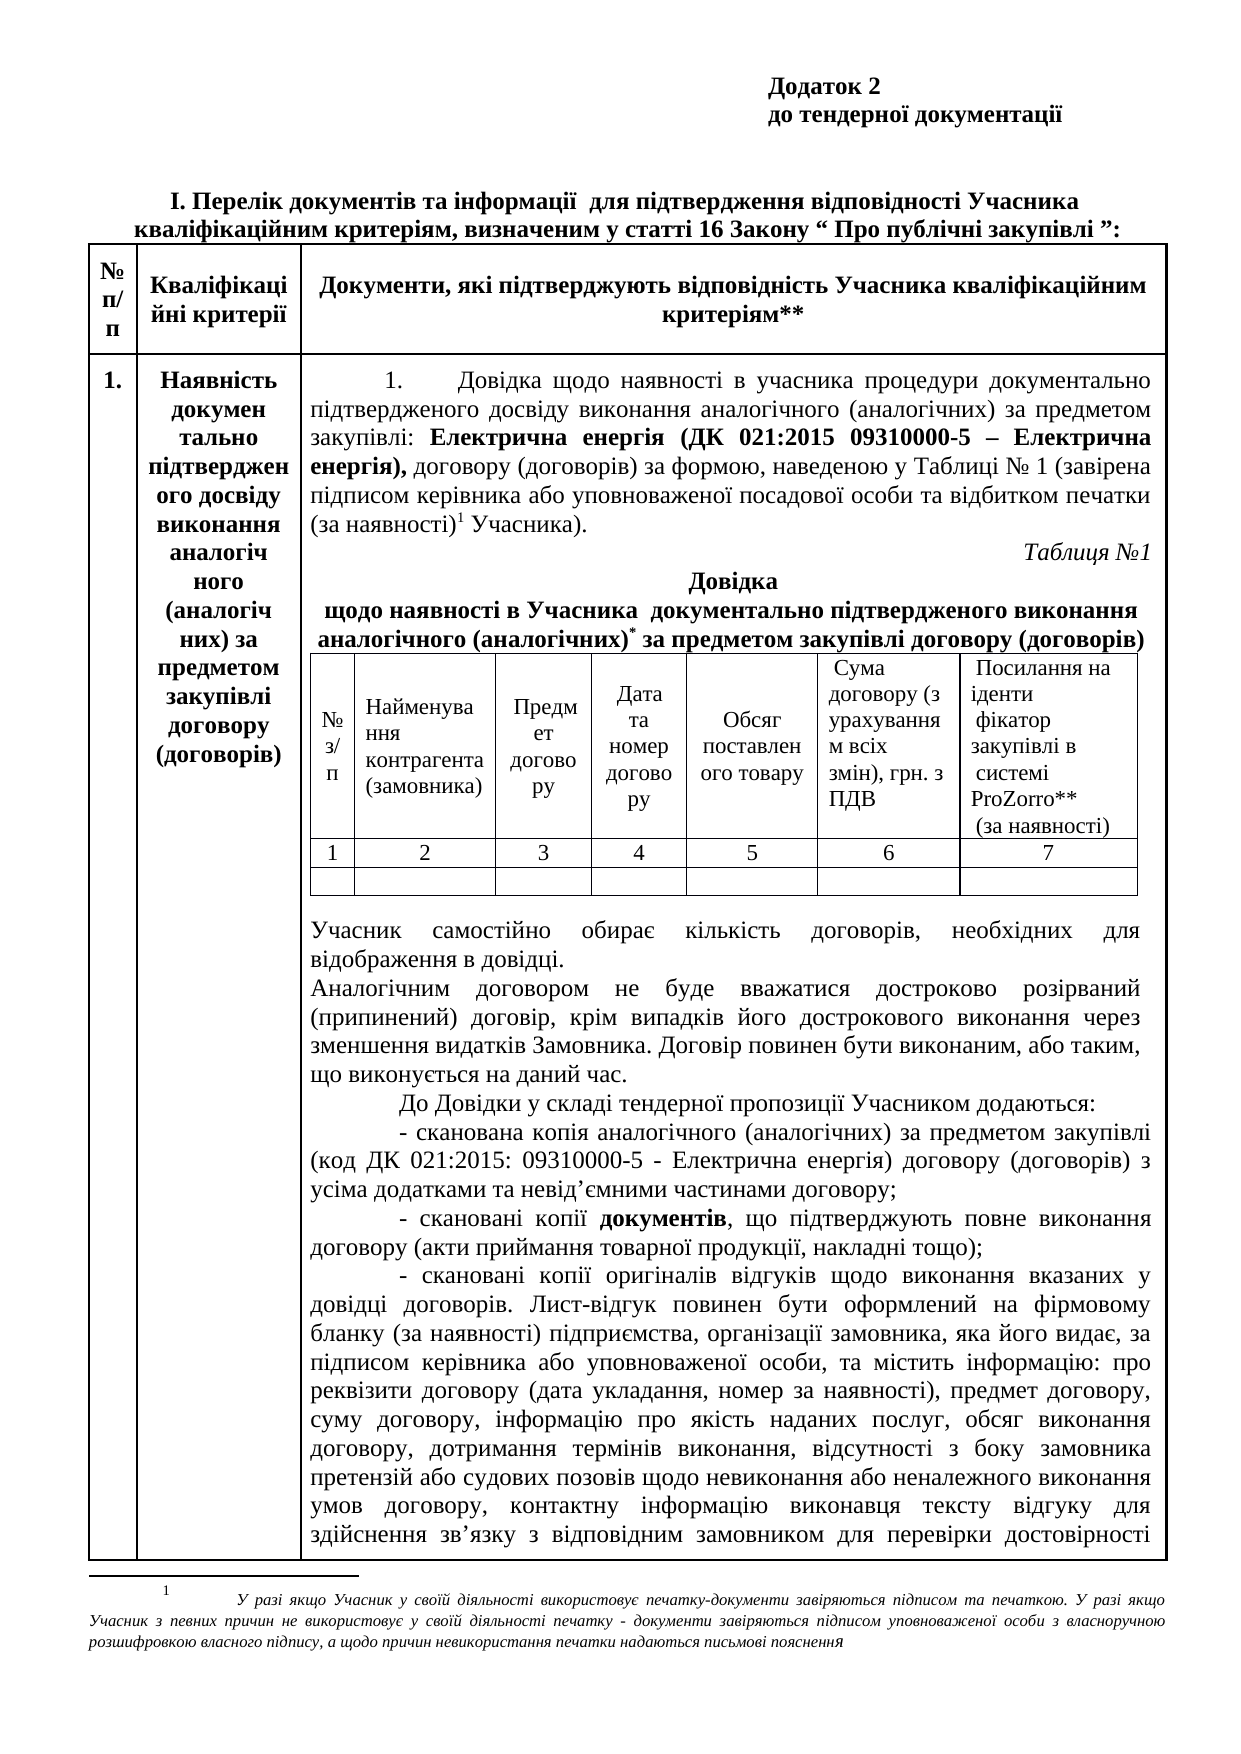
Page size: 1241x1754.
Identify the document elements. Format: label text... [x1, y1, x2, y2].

table_cell 1. [90, 355, 136, 1558]
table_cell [138, 355, 300, 1558]
table_header Документи, які підтверджують відповідність Учасника кваліфікаційним критеріям** [302, 245, 1165, 352]
text І. Перелік документів та інформації для підтвердження відповідності Учасника кваліфікаційним критеріям, визначеним у статті 16 Закону “ Про публічні закупівлі ”: [89, 186, 1167, 243]
text Додаток 2 до тендерної документації [768, 71, 1167, 128]
table_header № п/п [90, 245, 136, 352]
table_header Кваліфікаційні критерії [138, 245, 300, 352]
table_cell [302, 355, 1165, 1558]
